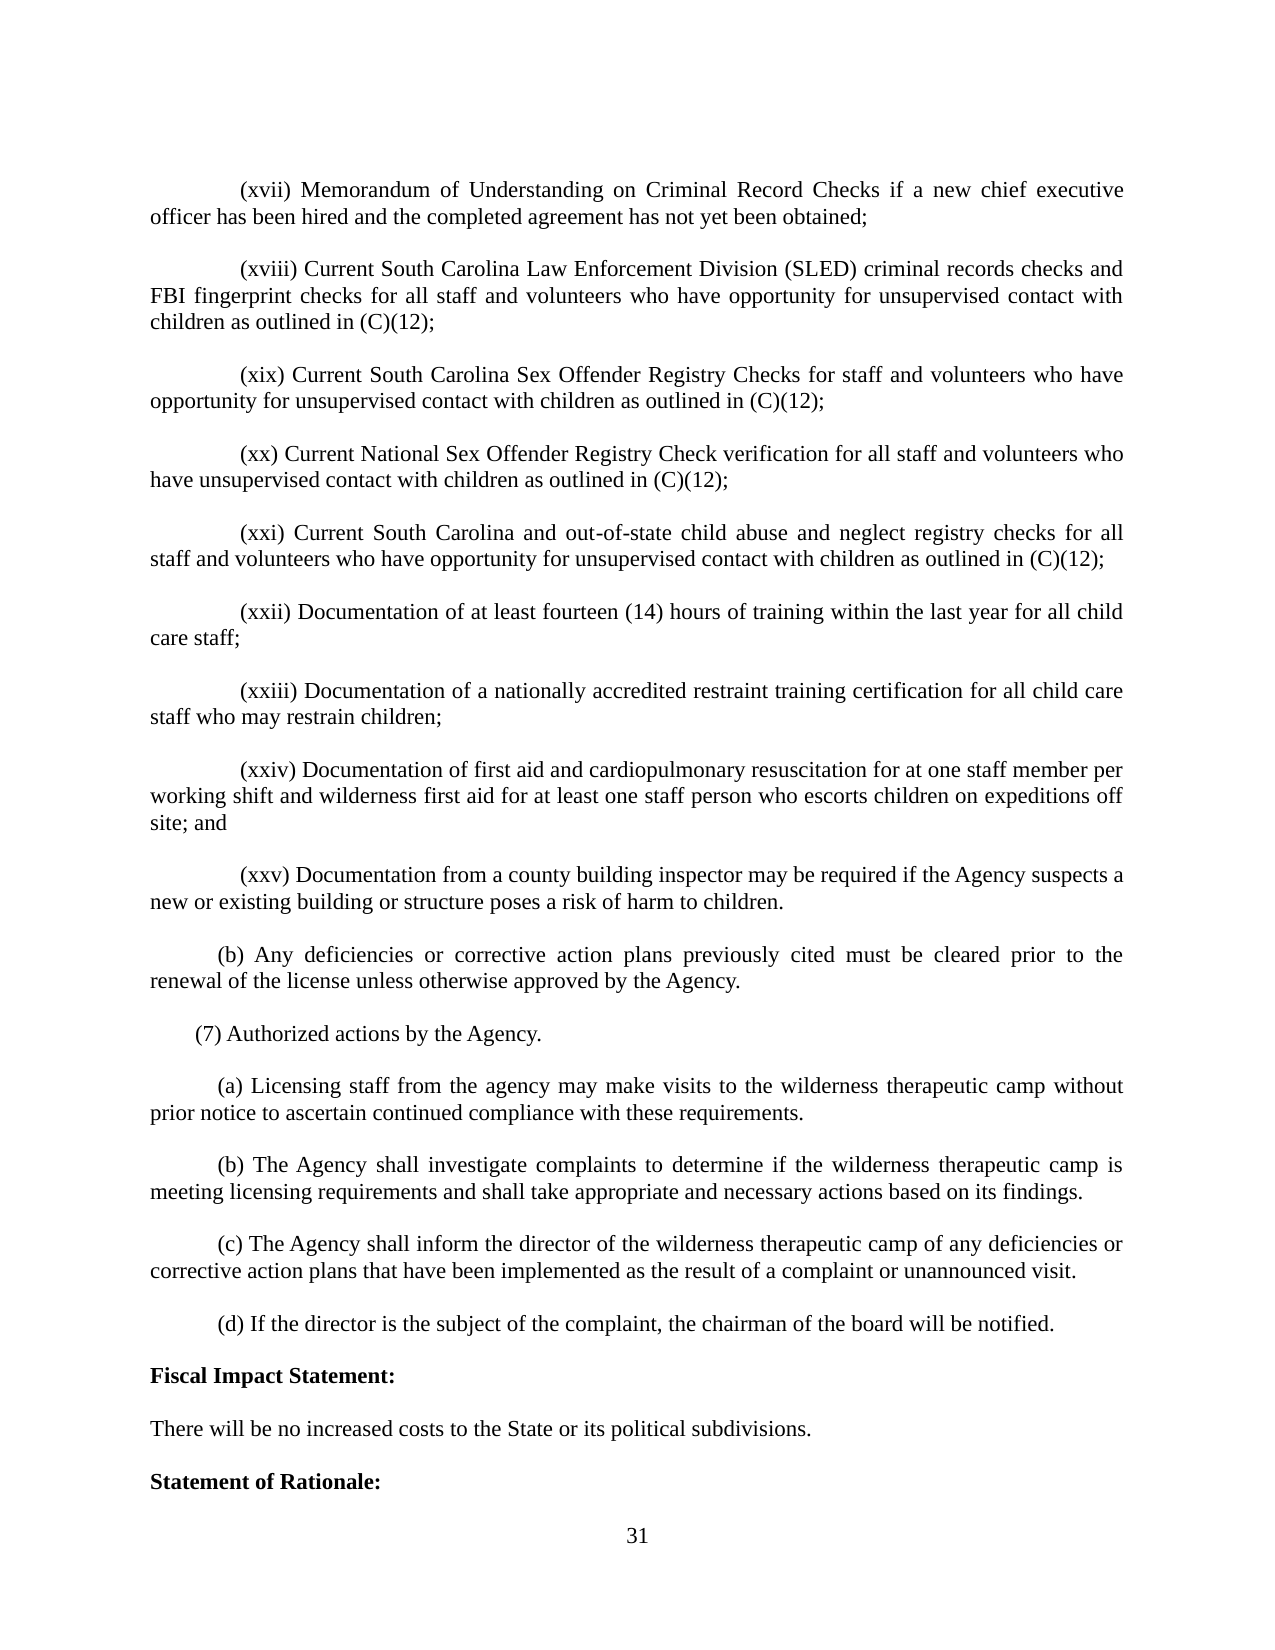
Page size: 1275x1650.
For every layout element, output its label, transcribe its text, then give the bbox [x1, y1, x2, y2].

text Statement of Rationale: [150, 1468, 1125, 1494]
text (b) Any deficiencies or corrective action plans previously cited must be cleared prior to the renewal of the license unless otherwise approved by the Agency. [150, 941, 1125, 993]
text (xvii) Memorandum of Understanding on Criminal Record Checks if a new chief executive officer has been hired and the completed agreement has not yet been obtained; [150, 176, 1125, 229]
text (xx) Current National Sex Offender Registry Check verification for all staff and volunteers who have unsupervised contact with children as outlined in (C)(12); [150, 440, 1125, 493]
text (xviii) Current South Carolina Law Enforcement Division (SLED) criminal records checks and FBI fingerprint checks for all staff and volunteers who have opportunity for unsupervised contact with children as outlined in (C)(12); [150, 255, 1125, 334]
text (xix) Current South Carolina Sex Offender Registry Checks for staff and volunteers who have opportunity for unsupervised contact with children as outlined in (C)(12); [150, 361, 1125, 413]
text (xxiii) Documentation of a nationally accredited restraint training certification for all child care staff who may restrain children; [150, 677, 1125, 730]
text (xxv) Documentation from a county building inspector may be required if the Agency suspects a new or existing building or structure poses a risk of harm to children. [150, 862, 1125, 914]
text (xxi) Current South Carolina and out-of-state child abuse and neglect registry checks for all staff and volunteers who have opportunity for unsupervised contact with children as outlined in (C)(12); [150, 519, 1125, 572]
text (b) The Agency shall investigate complaints to determine if the wilderness therapeutic camp is meeting licensing requirements and shall take appropriate and necessary actions based on its findings. [150, 1151, 1125, 1204]
text (7) Authorized actions by the Agency. [150, 1020, 1125, 1046]
text (c) The Agency shall inform the director of the wilderness therapeutic camp of any deficiencies or corrective action plans that have been implemented as the result of a complaint or unannounced visit. [150, 1231, 1125, 1283]
text (a) Licensing staff from the agency may make visits to the wilderness therapeutic camp without prior notice to ascertain continued compliance with these requirements. [150, 1072, 1125, 1125]
text (d) If the director is the subject of the complaint, the chairman of the board will be notified. [150, 1309, 1125, 1336]
text (xxii) Documentation of at least fourteen (14) hours of training within the last year for all child care staff; [150, 598, 1125, 651]
text (xxiv) Documentation of first aid and cardiopulmonary resuscitation for at one staff member per working shift and wilderness first aid for at least one staff person who escorts children on expeditions off site; and [150, 756, 1125, 835]
text Fiscal Impact Statement: [150, 1362, 1125, 1389]
text There will be no increased costs to the State or its political subdivisions. [150, 1415, 1125, 1441]
